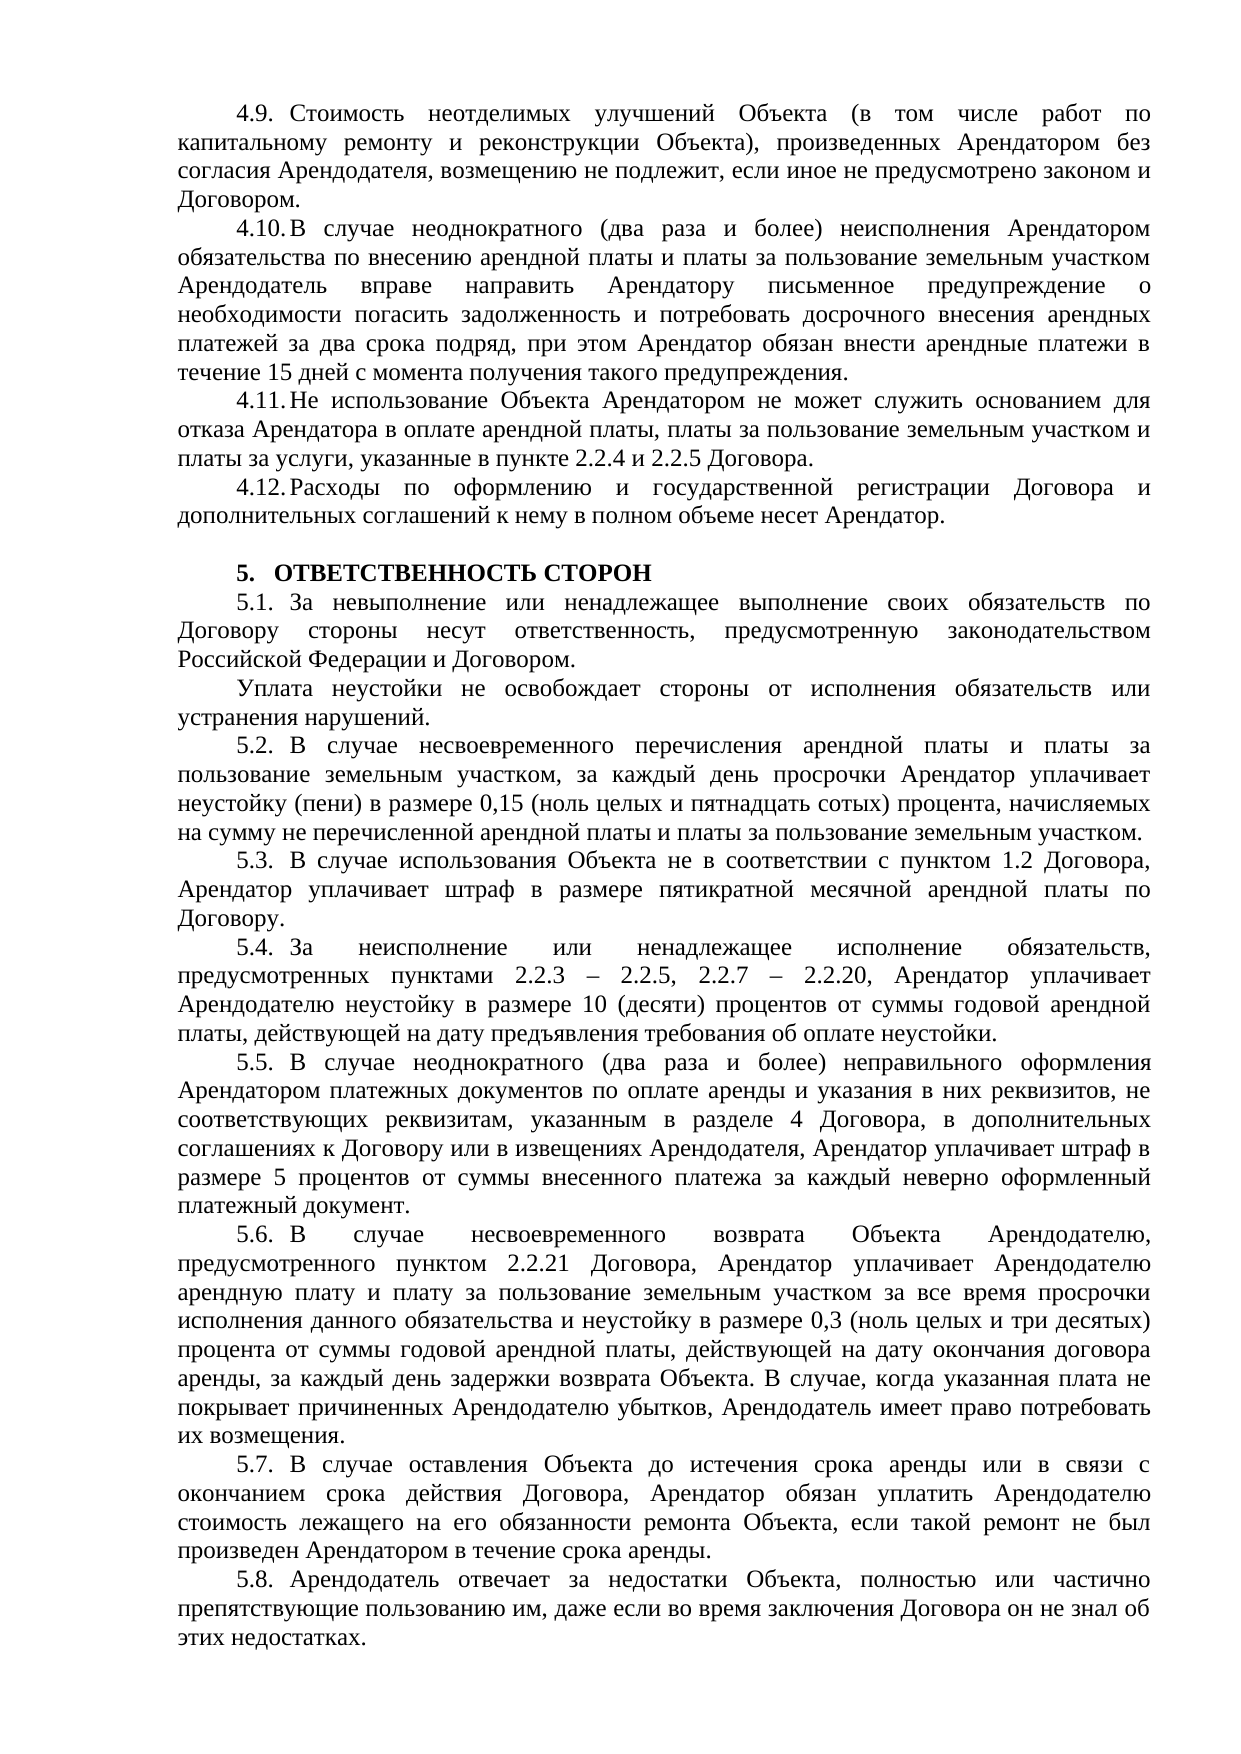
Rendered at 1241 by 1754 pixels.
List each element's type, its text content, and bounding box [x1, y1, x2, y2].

list В случае оставления Объекта до истечения срока аренды или в связи с окончанием срока действия Договора, Арендатор обязан уплатить Арендодателю стоимость лежащего на его обязанности ремонта Объекта, если такой ремонт не был произведен Арендатором в течение срока аренды. [177, 1449, 1152, 1564]
list Стоимость неотделимых улучшений Объекта (в том числе работ по капитальному ремонту и реконструкции Объекта), произведенных Арендатором без согласия Арендодателя, возмещению не подлежит, если иное не предусмотрено законом и Договором. [177, 98, 1152, 213]
text Уплата неустойки не освобождает стороны от исполнения обязательств или устранения нарушений. [177, 673, 1152, 730]
list Не использование Объекта Арендатором не может служить основанием для отказа Арендатора в оплате арендной платы, платы за пользование земельным участком и платы за услуги, указанные в пункте 2.2.4 и 2.2.5 Договора. [177, 385, 1152, 472]
list В случае неоднократного (два раза и более) неисполнения Арендатором обязательства по внесению арендной платы и платы за пользование земельным участком Арендодатель вправе направить Арендатору письменное предупреждение о необходимости погасить задолженность и потребовать досрочного внесения арендных платежей за два срока подряд, при этом Арендатор обязан внести арендные платежи в течение 15 дней с момента получения такого предупреждения. [177, 213, 1152, 385]
list В случае несвоевременного возврата Объекта Арендодателю, предусмотренного пунктом 2.2.21 Договора, Арендатор уплачивает Арендодателю арендную плату и плату за пользование земельным участком за все время просрочки исполнения данного обязательства и неустойку в размере 0,3 (ноль целых и три десятых) процента от суммы годовой арендной платы, действующей на дату окончания договора аренды, за каждый день задержки возврата Объекта. В случае, когда указанная плата не покрывает причиненных Арендодателю убытков, Арендодатель имеет право потребовать их возмещения. [177, 1219, 1152, 1449]
list ОТВЕТСТВЕННОСТЬ СТОРОН [236, 558, 1152, 587]
list Расходы по оформлению и государственной регистрации Договора и дополнительных соглашений к нему в полном объеме несет Арендатор. [177, 472, 1152, 529]
list В случае несвоевременного перечисления арендной платы и платы за пользование земельным участком, за каждый день просрочки Арендатор уплачивает неустойку (пени) в размере 0,15 (ноль целых и пятнадцать сотых) процента, начисляемых на сумму не перечисленной арендной платы и платы за пользование земельным участком. [177, 730, 1152, 845]
list В случае неоднократного (два раза и более) неправильного оформления Арендатором платежных документов по оплате аренды и указания в них реквизитов, не соответствующих реквизитам, указанным в разделе 4 Договора, в дополнительных соглашениях к Договору или в извещениях Арендодателя, Арендатор уплачивает штраф в размере 5 процентов от суммы внесенного платежа за каждый неверно оформленный платежный документ. [177, 1047, 1152, 1219]
list Арендодатель отвечает за недостатки Объекта, полностью или частично препятствующие пользованию им, даже если во время заключения Договора он не знал об этих недостатках. [177, 1564, 1152, 1650]
list За неисполнение или ненадлежащее исполнение обязательств, предусмотренных пунктами 2.2.3 – 2.2.5, 2.2.7 – 2.2.20, Арендатор уплачивает Арендодателю неустойку в размере 10 (десяти) процентов от суммы годовой арендной платы, действующей на дату предъявления требования об оплате неустойки. [177, 932, 1152, 1047]
list В случае использования Объекта не в соответствии с пунктом 1.2 Договора, Арендатор уплачивает штраф в размере пятикратной месячной арендной платы по Договору. [177, 845, 1152, 932]
list За невыполнение или ненадлежащее выполнение своих обязательств по Договору стороны несут ответственность, предусмотренную законодательством Российской Федерации и Договором. [177, 587, 1152, 673]
